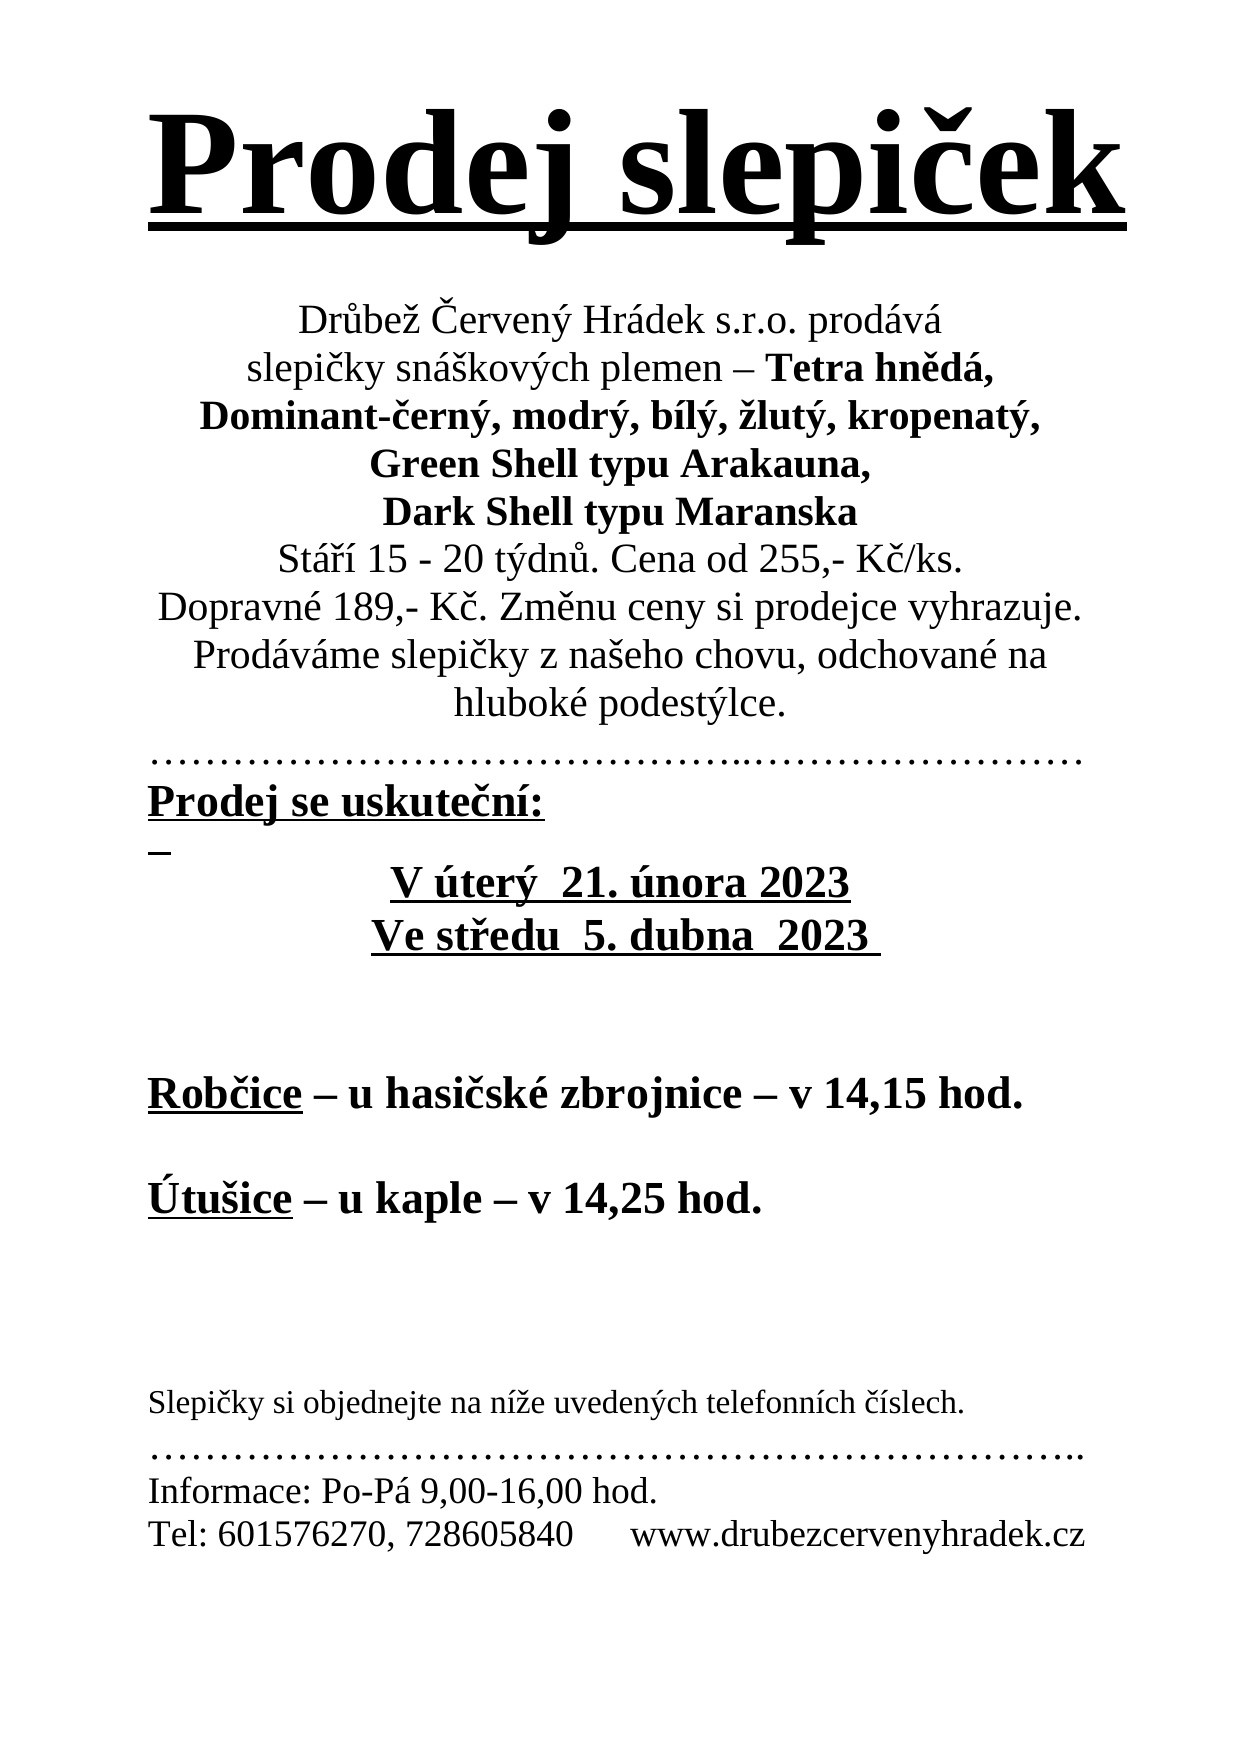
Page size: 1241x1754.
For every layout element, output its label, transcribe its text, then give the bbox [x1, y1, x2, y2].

text Drůbež Červený Hrádek s.r.o. prodává [148, 294, 1093, 342]
text V úterý 21. února 2023 [148, 855, 1093, 908]
text Dopravné 189,- Kč. Změnu ceny si prodejce vyhrazuje. [148, 582, 1093, 630]
text Dominant-černý, modrý, bílý, žlutý, kropenatý, [148, 390, 1093, 438]
text Prodej slepiček [148, 74, 1179, 246]
text ………………………………………………………….. [148, 1420, 1093, 1468]
text Informace: Po-Pá 9,00-16,00 hod. [148, 1468, 1093, 1511]
text Tel: 601576270, 728605840 www.drubezcervenyhradek.cz [148, 1511, 1093, 1554]
text Prodej se uskuteční: [148, 773, 1093, 826]
text Robčice – u hasičské zbrojnice – v 14,15 hod. [148, 1066, 1093, 1118]
text Slepičky si objednejte na níže uvedených telefonních číslech. [148, 1382, 1093, 1420]
text slepičky snáškových plemen – Tetra hnědá, [148, 342, 1093, 390]
text Dark Shell typu Maranska [148, 486, 1093, 534]
text Stáří 15 - 20 týdnů. Cena od 255,- Kč/ks. [148, 534, 1093, 582]
text Útušice – u kaple – v 14,25 hod. [148, 1171, 1093, 1224]
text Green Shell typu Arakauna, [148, 438, 1093, 486]
text ……………………………………..…………………… [148, 726, 1093, 773]
text Ve středu 5. dubna 2023 [148, 908, 1093, 960]
text Prodáváme slepičky z našeho chovu, odchované na hluboké podestýlce. [148, 630, 1093, 726]
